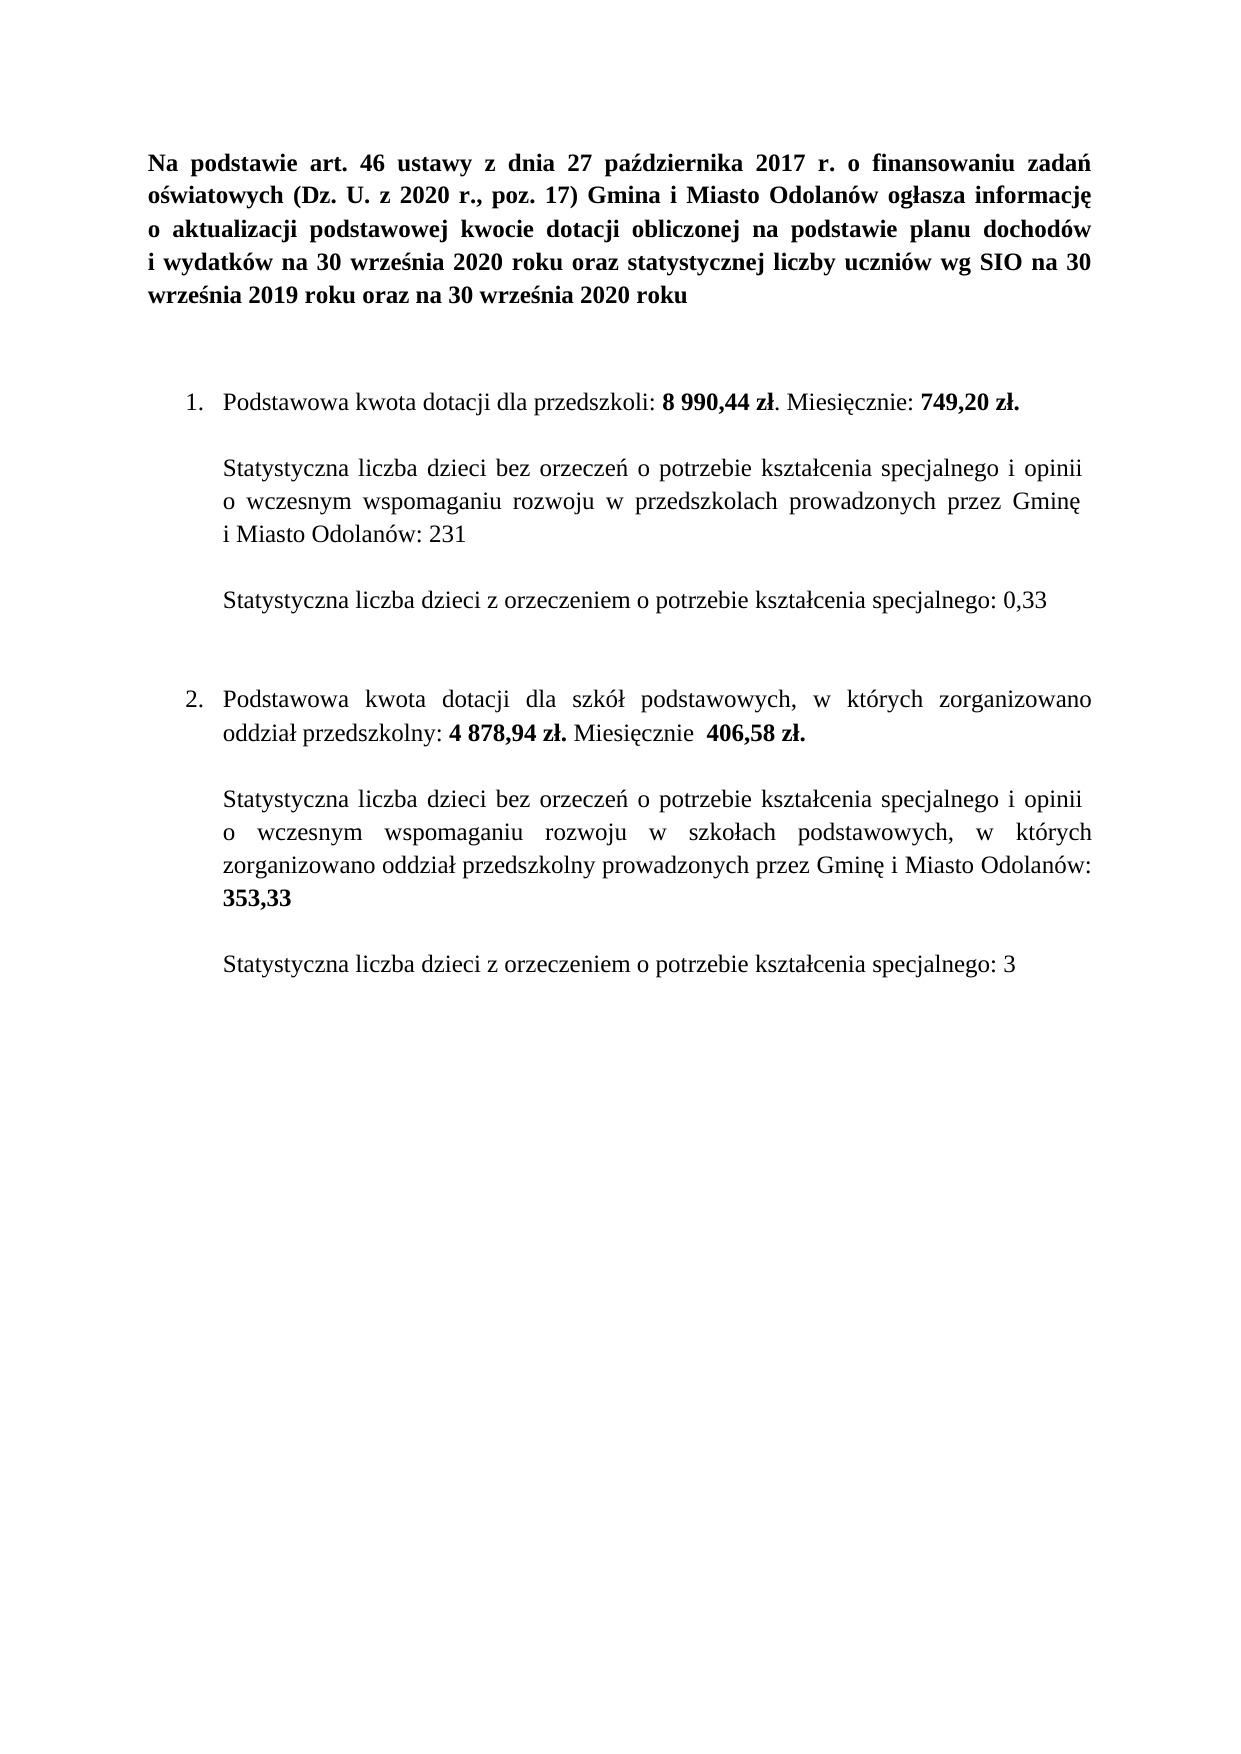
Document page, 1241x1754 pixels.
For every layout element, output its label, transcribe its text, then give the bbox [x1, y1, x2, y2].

list Podstawowa kwota dotacji dla przedszkoli: 8 990,44 zł. Miesięcznie: 749,20 zł. [185, 387, 1093, 416]
list Statystyczna liczba dzieci bez orzeczeń o potrzebie kształcenia specjalnego i opinii o wczesnym wspomaganiu rozwoju w przedszkolach prowadzonych przez Gminę i Miasto Odolanów: 231 [223, 453, 1093, 548]
list Statystyczna liczba dzieci bez orzeczeń o potrzebie kształcenia specjalnego i opinii o wczesnym wspomaganiu rozwoju w szkołach podstawowych, w których zorganizowano oddział przedszkolny prowadzonych przez Gminę i Miasto Odolanów: 353,33 [223, 784, 1093, 911]
text Na podstawie art. 46 ustawy z dnia 27 października 2017 r. o finansowaniu zadań oświatowych (Dz. U. z 2020 r., poz. 17) Gmina i Miasto Odolanów ogłasza informację o aktualizacji podstawowej kwocie dotacji obliczonej na podstawie planu dochodów i wydatków na 30 września 2020 roku oraz statystycznej liczby uczniów wg SIO na 30 września 2019 roku oraz na 30 września 2020 roku [148, 148, 1093, 308]
list Podstawowa kwota dotacji dla szkół podstawowych, w których zorganizowano oddział przedszkolny: 4 878,94 zł. Miesięcznie 406,58 zł. [185, 684, 1093, 746]
list Statystyczna liczba dzieci z orzeczeniem o potrzebie kształcenia specjalnego: 0,33 [223, 586, 1093, 614]
list Statystyczna liczba dzieci z orzeczeniem o potrzebie kształcenia specjalnego: 3 [223, 949, 1093, 977]
